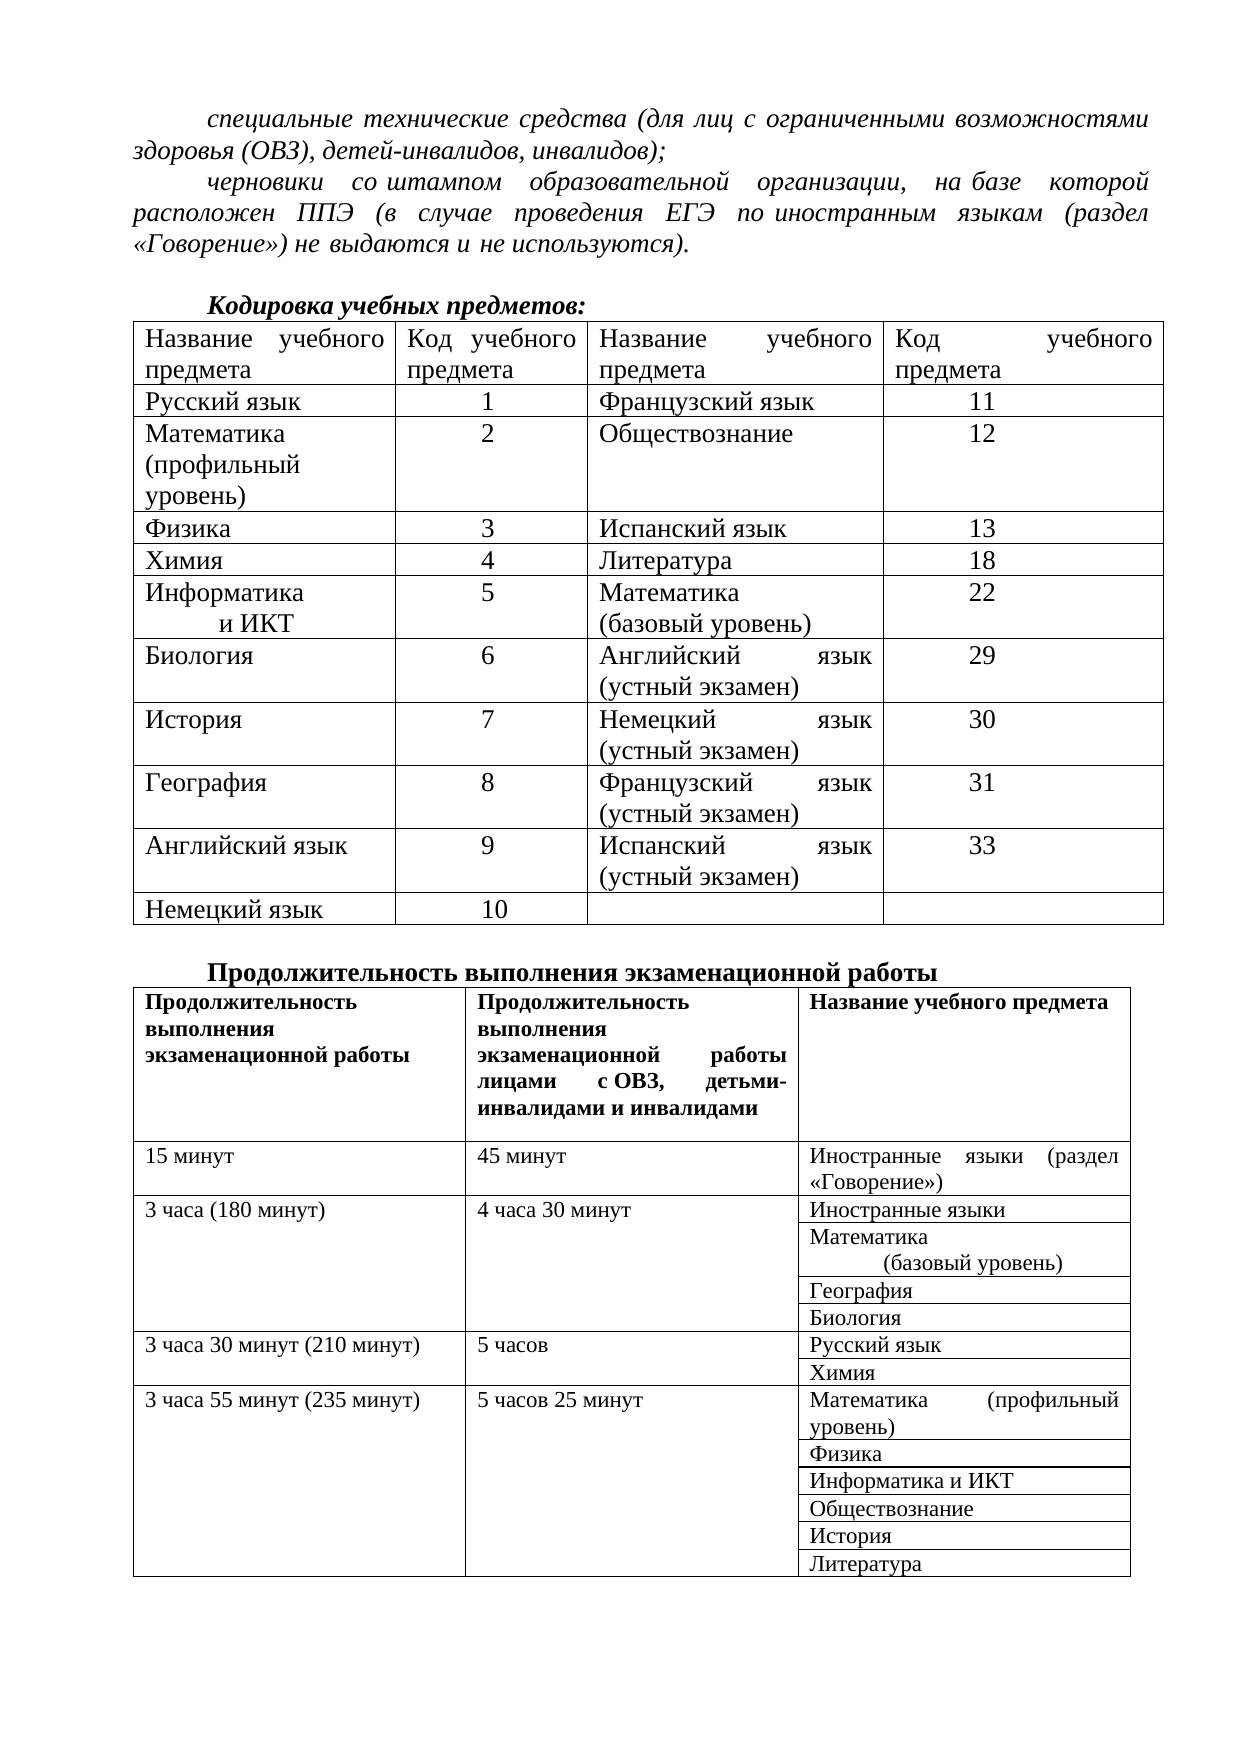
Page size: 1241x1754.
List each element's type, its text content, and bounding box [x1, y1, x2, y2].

table_cell Иностранные языки [799, 1196, 1130, 1222]
table_cell Обществознание [588, 417, 883, 511]
table_cell Русский язык [134, 385, 395, 416]
table_cell Физика [799, 1440, 1130, 1466]
table_cell 5 часов 25 минут [466, 1386, 798, 1576]
table_cell 15 минут [134, 1142, 465, 1194]
table_cell 30 [884, 703, 1163, 765]
table_cell Французский язык [588, 385, 883, 416]
table_header Название учебного предмета [588, 322, 883, 384]
table_cell 33 [884, 829, 1163, 892]
table_cell Литература [588, 544, 883, 575]
table_cell 12 [884, 417, 1163, 511]
table_cell Русский язык [799, 1332, 1130, 1358]
table_cell 10 [396, 893, 587, 924]
table_cell Испанский язык (устный экзамен) [588, 829, 883, 892]
table_cell Немецкий язык (устный экзамен) [588, 703, 883, 765]
table_cell История [799, 1522, 1130, 1549]
table_cell 4 часа 30 минут [466, 1196, 798, 1331]
table_cell Биология [134, 639, 395, 702]
table_cell География [134, 766, 395, 828]
text черновики со штампом образовательной организации, на базе которой расположен ППЭ (в случае проведения ЕГЭ по иностранным языкам (раздел «Говорение») не выдаются и не используются). [133, 165, 1152, 258]
table_cell История [134, 703, 395, 765]
table_cell 7 [396, 703, 587, 765]
table_cell [884, 893, 1163, 924]
table_cell 2 [396, 417, 587, 511]
table_cell Информатика и ИКТ [134, 576, 395, 638]
table_cell Химия [134, 544, 395, 575]
table_header Код учебного предмета [884, 322, 1163, 384]
table_cell [588, 893, 883, 924]
table_cell Английский язык (устный экзамен) [588, 639, 883, 702]
table_cell 9 [396, 829, 587, 892]
table_cell 18 [884, 544, 1163, 575]
table_cell Физика [134, 512, 395, 543]
table_cell Математика (профильный уровень) [134, 417, 395, 511]
table_cell География [799, 1277, 1130, 1303]
table_cell Биология [799, 1304, 1130, 1331]
table_cell Иностранные языки (раздел «Говорение») [799, 1142, 1130, 1194]
table_cell 6 [396, 639, 587, 702]
table_cell 3 [396, 512, 587, 543]
table_header Продолжительность выполнения экзаменационной работы [134, 988, 465, 1141]
table_cell Обществознание [799, 1495, 1130, 1521]
table_cell 45 минут [466, 1142, 798, 1194]
table_cell 1 [396, 385, 587, 416]
table_header Название учебного предмета [134, 322, 395, 384]
table_cell 29 [884, 639, 1163, 702]
table_cell 31 [884, 766, 1163, 828]
table_cell Математика (базовый уровень) [588, 576, 883, 638]
table_cell 5 [396, 576, 587, 638]
table_cell Литература [799, 1550, 1130, 1576]
table_cell Информатика и ИКТ [799, 1468, 1130, 1494]
text Кодировка учебных предметов: [133, 289, 1152, 321]
table_cell Французский язык (устный экзамен) [588, 766, 883, 828]
table_cell Немецкий язык [134, 893, 395, 924]
table_cell Химия [799, 1359, 1130, 1385]
text Продолжительность выполнения экзаменационной работы [133, 956, 1152, 987]
table_cell 5 часов [466, 1332, 798, 1385]
table_cell 3 часа 55 минут (235 минут) [134, 1386, 465, 1576]
table_cell 13 [884, 512, 1163, 543]
table_cell Английский язык [134, 829, 395, 892]
text специальные технические средства (для лиц с ограниченными возможностями здоровья (ОВЗ), детей-инвалидов, инвалидов); [133, 103, 1152, 165]
table_header Код учебного предмета [396, 322, 587, 384]
table_header Название учебного предмета [799, 988, 1130, 1141]
table_cell 3 часа (180 минут) [134, 1196, 465, 1331]
table_cell 4 [396, 544, 587, 575]
table_header Продолжительность выполнения экзаменационной работы лицами с ОВЗ, детьми-инвалидами и инвалидами [466, 988, 798, 1141]
table_cell 3 часа 30 минут (210 минут) [134, 1332, 465, 1385]
table_cell Математика (профильный уровень) [799, 1386, 1130, 1439]
table_cell 22 [884, 576, 1163, 638]
table_cell 11 [884, 385, 1163, 416]
table_cell 8 [396, 766, 587, 828]
table_cell Математика (базовый уровень) [799, 1223, 1130, 1276]
table_cell Испанский язык [588, 512, 883, 543]
